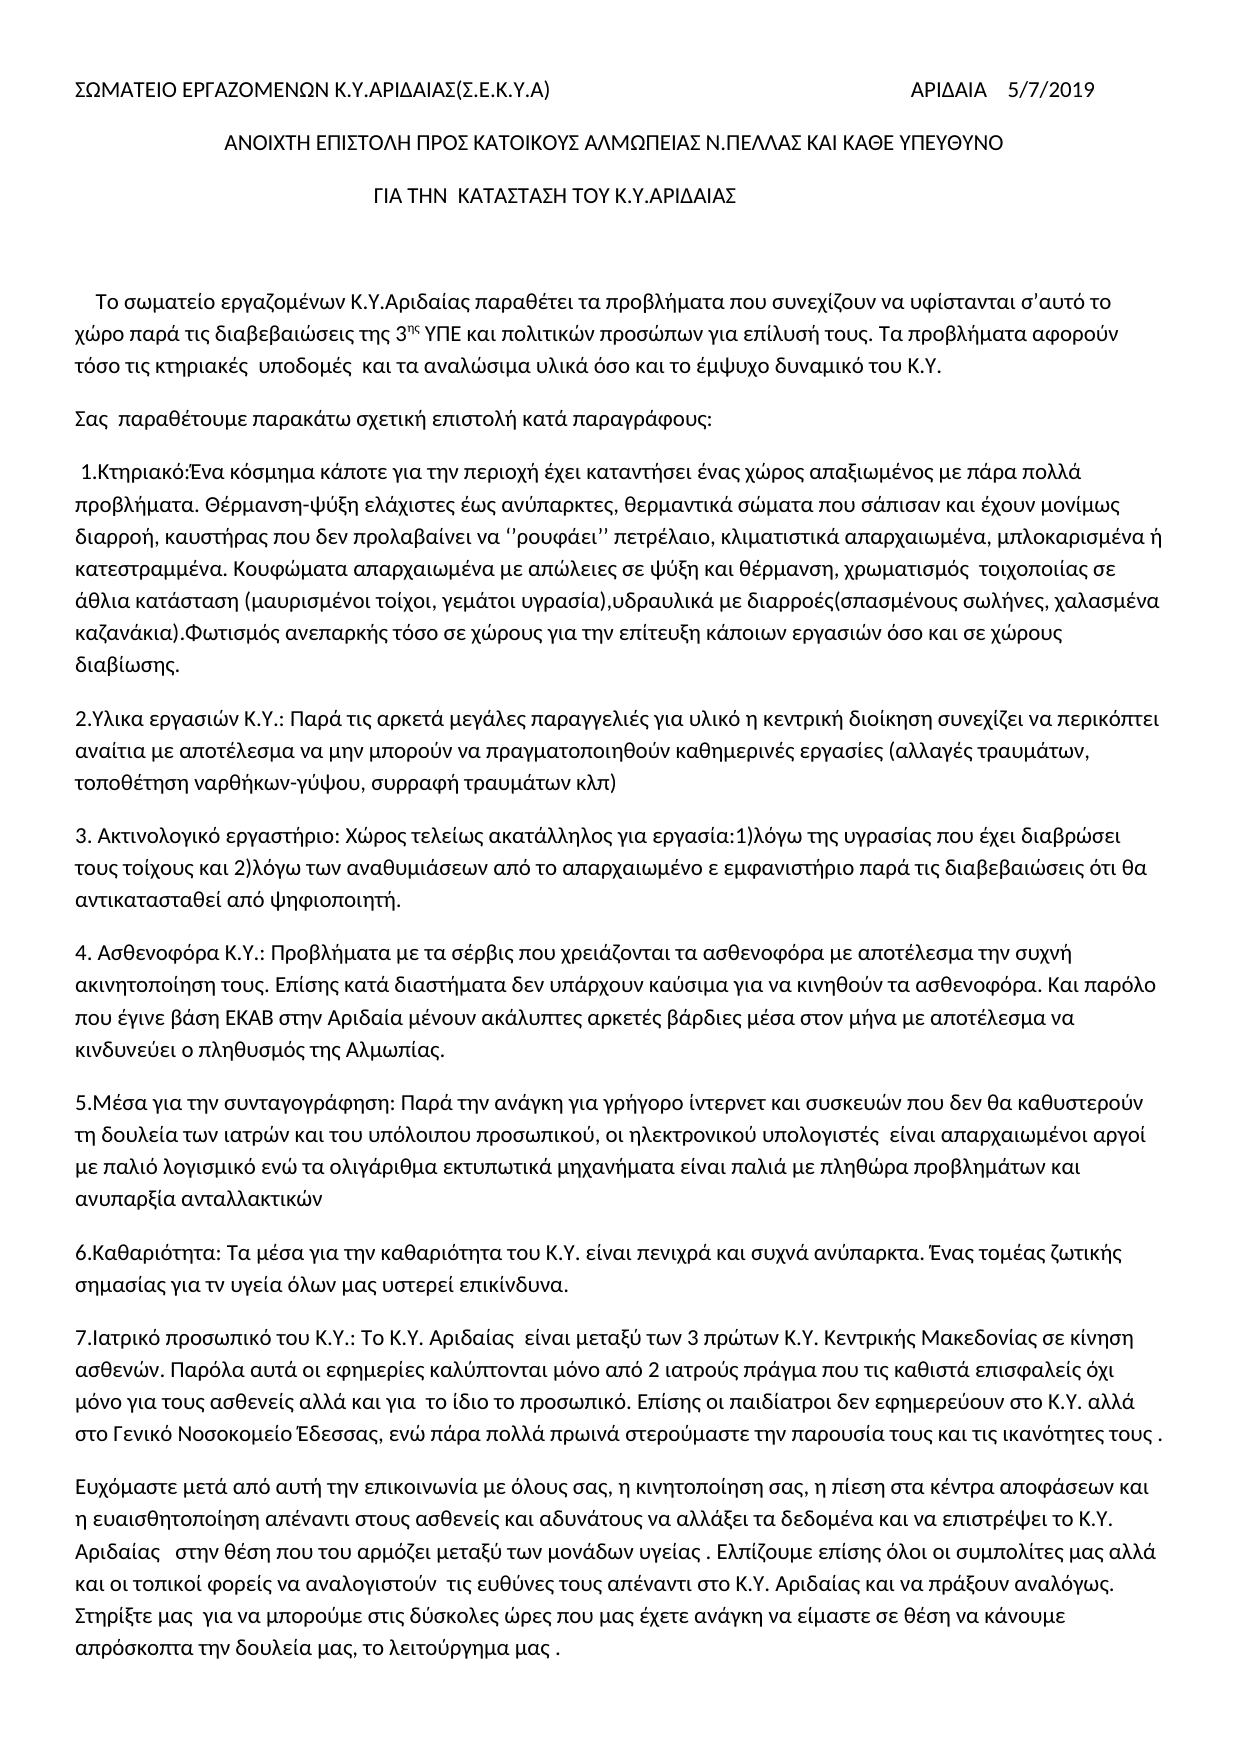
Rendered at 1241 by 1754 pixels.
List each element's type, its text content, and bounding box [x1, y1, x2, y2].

text ΑΝΟΙΧΤΗ ΕΠΙΣΤΟΛΗ ΠΡΟΣ ΚΑΤΟΙΚΟΥΣ ΑΛΜΩΠΕΙΑΣ Ν.ΠΕΛΛΑΣ ΚΑΙ ΚΑΘΕ ΥΠΕΥΘΥΝΟ [75, 128, 1165, 156]
text 5.Μέσα για την συνταγογράφηση: Παρά την ανάγκη για γρήγορο ίντερνετ και συσκευών που δεν θα καθυστερούν τη δουλεία των ιατρών και του υπόλοιπου προσωπικού, οι ηλεκτρονικού υπολογιστές είναι απαρχαιωμένοι αργοί με παλιό λογισμικό ενώ τα ολιγάριθμα εκτυπωτικά μηχανήματα είναι παλιά με πληθώρα προβλημάτων και ανυπαρξία ανταλλακτικών [75, 1088, 1165, 1213]
text 1.Κτηριακό:Ένα κόσμημα κάποτε για την περιοχή έχει καταντήσει ένας χώρος απαξιωμένος με πάρα πολλά προβλήματα. Θέρμανση-ψύξη ελάχιστες έως ανύπαρκτες, θερμαντικά σώματα που σάπισαν και έχουν μονίμως διαρροή, καυστήρας που δεν προλαβαίνει να ‘’ρουφάει’’ πετρέλαιο, κλιματιστικά απαρχαιωμένα, μπλοκαρισμένα ή κατεστραμμένα. Κουφώματα απαρχαιωμένα με απώλειες σε ψύξη και θέρμανση, χρωματισμός τοιχοποιίας σε άθλια κατάσταση (μαυρισμένοι τοίχοι, γεμάτοι υγρασία),υδραυλικά με διαρροές(σπασμένους σωλήνες, χαλασμένα καζανάκια).Φωτισμός ανεπαρκής τόσο σε χώρους για την επίτευξη κάποιων εργασιών όσο και σε χώρους διαβίωσης. [75, 457, 1165, 679]
text ΓΙΑ ΤΗΝ ΚΑΤΑΣΤΑΣΗ ΤΟΥ Κ.Υ.ΑΡΙΔΑΙΑΣ [75, 181, 1165, 209]
text 3. Ακτινολογικό εργαστήριο: Χώρος τελείως ακατάλληλος για εργασία:1)λόγω της υγρασίας που έχει διαβρώσει τους τοίχους και 2)λόγω των αναθυμιάσεων από το απαρχαιωμένο ε εμφανιστήριο παρά τις διαβεβαιώσεις ότι θα αντικατασταθεί από ψηφιοποιητή. [75, 821, 1165, 913]
text Το σωματείο εργαζομένων Κ.Υ.Αριδαίας παραθέτει τα προβλήματα που συνεχίζουν να υφίστανται σ’αυτό το χώρο παρά τις διαβεβαιώσεις της 3ης ΥΠΕ και πολιτικών προσώπων για επίλυσή τους. Τα προβλήματα αφορούν τόσο τις κτηριακές υποδομές και τα αναλώσιμα υλικά όσο και το έμψυχο δυναμικό του Κ.Υ. [75, 287, 1165, 379]
text Ευχόμαστε μετά από αυτή την επικοινωνία με όλους σας, η κινητοποίηση σας, η πίεση στα κέντρα αποφάσεων και η ευαισθητοποίηση απέναντι στους ασθενείς και αδυνάτους να αλλάξει τα δεδομένα και να επιστρέψει το Κ.Υ. Αριδαίας στην θέση που του αρμόζει μεταξύ των μονάδων υγείας . Ελπίζουμε επίσης όλοι οι συμπολίτες μας αλλά και οι τοπικοί φορείς να αναλογιστούν τις ευθύνες τους απέναντι στο Κ.Υ. Αριδαίας και να πράξουν αναλόγως. Στηρίξτε μας για να μπορούμε στις δύσκολες ώρες που μας έχετε ανάγκη να είμαστε σε θέση να κάνουμε απρόσκοπτα την δουλεία μας, το λειτούργημα μας . [75, 1472, 1165, 1661]
text 2.Υλικα εργασιών Κ.Υ.: Παρά τις αρκετά μεγάλες παραγγελιές για υλικό η κεντρική διοίκηση συνεχίζει να περικόπτει αναίτια με αποτέλεσμα να μην μπορούν να πραγματοποιηθούν καθημερινές εργασίες (αλλαγές τραυμάτων, τοποθέτηση ναρθήκων-γύψου, συρραφή τραυμάτων κλπ) [75, 704, 1165, 796]
text 6.Καθαριότητα: Τα μέσα για την καθαριότητα του Κ.Υ. είναι πενιχρά και συχνά ανύπαρκτα. Ένας τομέας ζωτικής σημασίας για τν υγεία όλων μας υστερεί επικίνδυνα. [75, 1238, 1165, 1298]
text Σας παραθέτουμε παρακάτω σχετική επιστολή κατά παραγράφους: [75, 404, 1165, 432]
text 7.Ιατρικό προσωπικό του Κ.Υ.: Το Κ.Υ. Αριδαίας είναι μεταξύ των 3 πρώτων Κ.Υ. Κεντρικής Μακεδονίας σε κίνηση ασθενών. Παρόλα αυτά οι εφημερίες καλύπτονται μόνο από 2 ιατρούς πράγμα που τις καθιστά επισφαλείς όχι μόνο για τους ασθενείς αλλά και για το ίδιο το προσωπικό. Επίσης οι παιδίατροι δεν εφημερεύουν στο Κ.Υ. αλλά στο Γενικό Νοσοκομείο Έδεσσας, ενώ πάρα πολλά πρωινά στερούμαστε την παρουσία τους και τις ικανότητες τους . [75, 1323, 1165, 1447]
text ΣΩΜΑΤΕΙΟ ΕΡΓΑΖΟΜΕΝΩΝ Κ.Υ.ΑΡΙΔΑΙΑΣ(Σ.Ε.Κ.Υ.Α) ΑΡΙΔΑΙΑ 5/7/2019 [75, 75, 1165, 103]
text 4. Ασθενοφόρα Κ.Υ.: Προβλήματα με τα σέρβις που χρειάζονται τα ασθενοφόρα με αποτέλεσμα την συχνή ακινητοποίηση τους. Επίσης κατά διαστήματα δεν υπάρχουν καύσιμα για να κινηθούν τα ασθενοφόρα. Και παρόλο που έγινε βάση ΕΚΑΒ στην Αριδαία μένουν ακάλυπτες αρκετές βάρδιες μέσα στον μήνα με αποτέλεσμα να κινδυνεύει ο πληθυσμός της Αλμωπίας. [75, 938, 1165, 1063]
